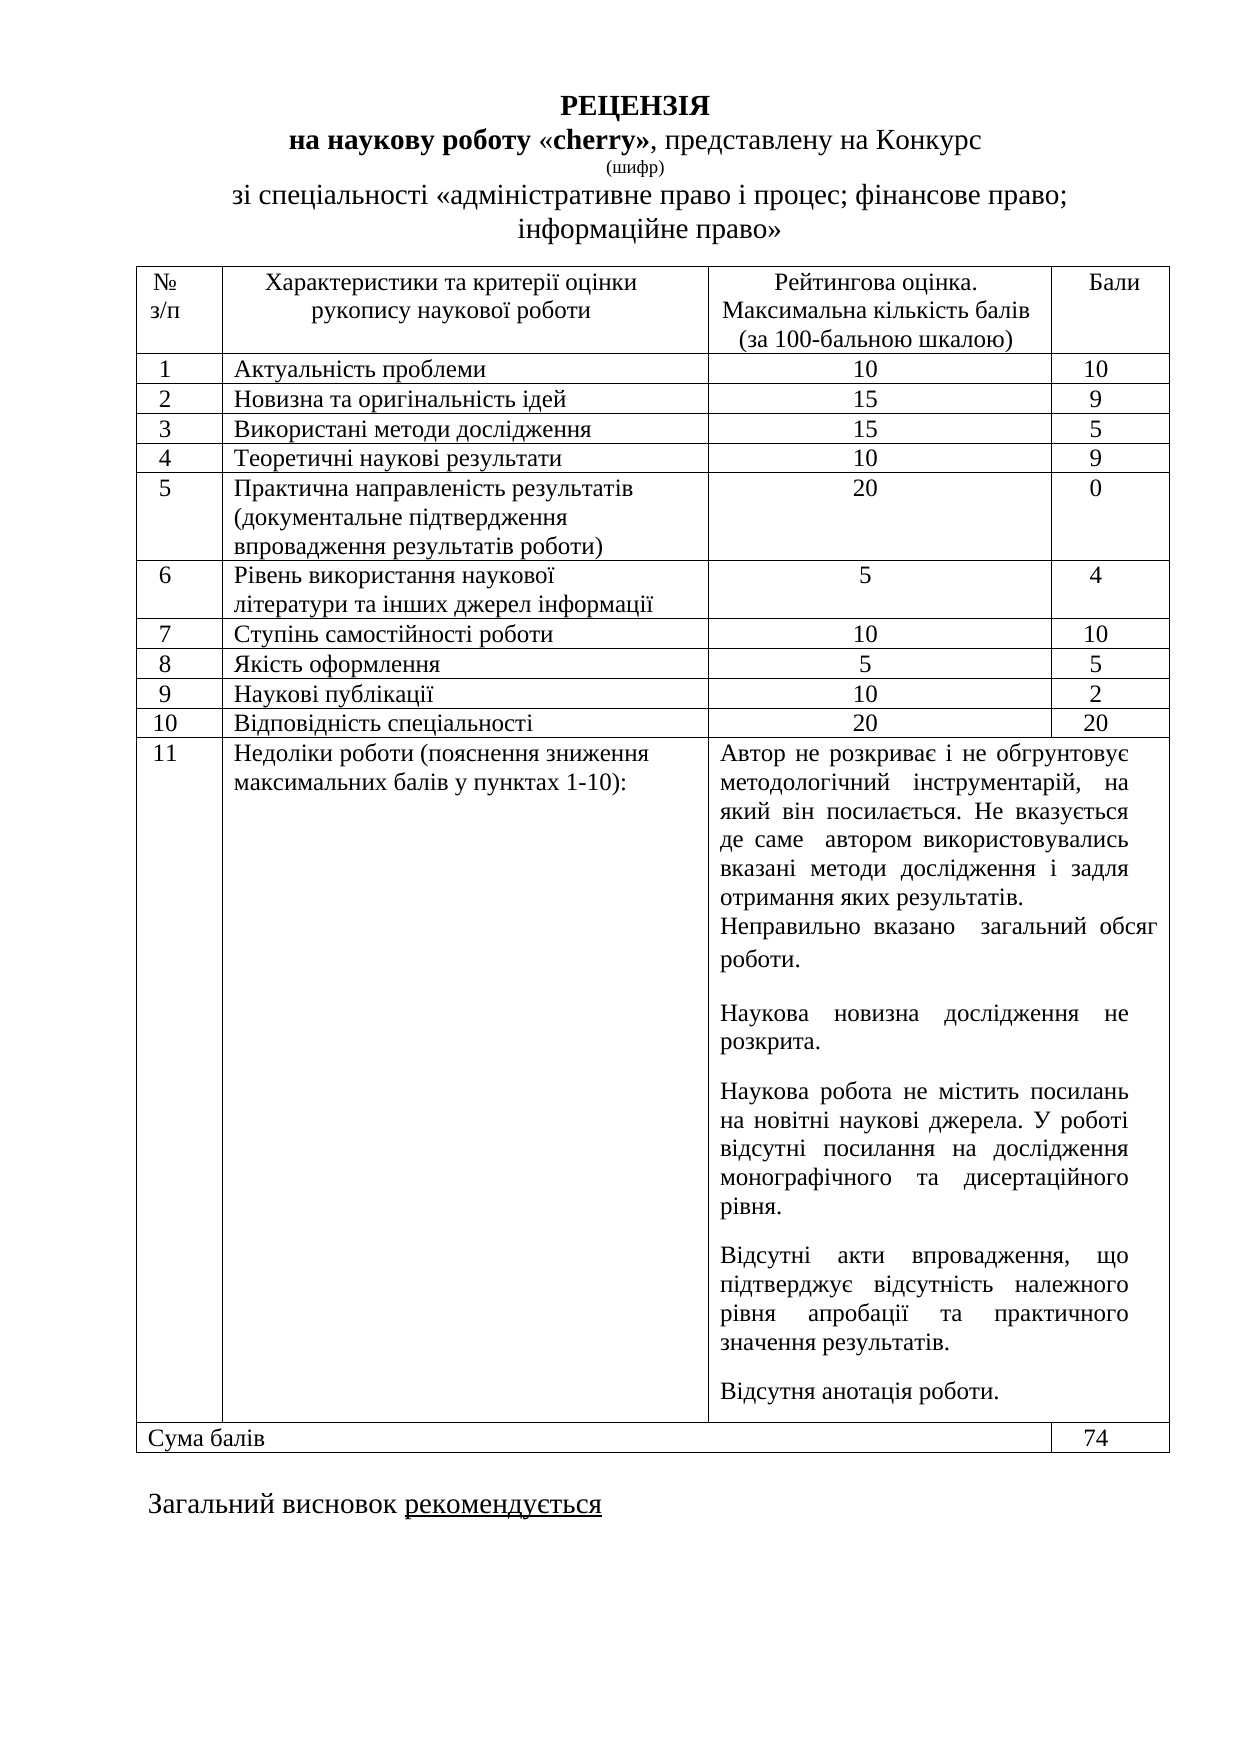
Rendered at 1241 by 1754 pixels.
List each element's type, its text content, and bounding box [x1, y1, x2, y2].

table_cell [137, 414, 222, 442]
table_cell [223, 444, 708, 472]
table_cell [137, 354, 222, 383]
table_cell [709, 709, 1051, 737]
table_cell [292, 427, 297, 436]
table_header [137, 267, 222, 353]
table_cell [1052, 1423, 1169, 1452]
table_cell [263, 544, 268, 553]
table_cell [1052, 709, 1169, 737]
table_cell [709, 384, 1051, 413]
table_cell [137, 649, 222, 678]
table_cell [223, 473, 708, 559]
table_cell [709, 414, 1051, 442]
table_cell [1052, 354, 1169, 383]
text зі спеціальності «адміністративне право і процес; фінансове право; інформаційне право» [148, 177, 1152, 244]
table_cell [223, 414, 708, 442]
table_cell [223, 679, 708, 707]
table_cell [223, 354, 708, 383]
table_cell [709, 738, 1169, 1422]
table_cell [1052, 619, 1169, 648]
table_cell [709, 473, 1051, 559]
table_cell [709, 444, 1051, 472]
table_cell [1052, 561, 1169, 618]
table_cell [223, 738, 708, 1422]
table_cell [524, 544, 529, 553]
text (шифр) [148, 156, 1123, 177]
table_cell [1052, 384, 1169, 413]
text Загальний висновок рекомендується [148, 1486, 1152, 1520]
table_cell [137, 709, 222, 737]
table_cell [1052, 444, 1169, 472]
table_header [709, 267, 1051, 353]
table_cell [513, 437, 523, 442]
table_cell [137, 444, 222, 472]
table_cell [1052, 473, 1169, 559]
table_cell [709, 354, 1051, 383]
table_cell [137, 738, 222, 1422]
text РЕЦЕНЗІЯ [148, 88, 1123, 122]
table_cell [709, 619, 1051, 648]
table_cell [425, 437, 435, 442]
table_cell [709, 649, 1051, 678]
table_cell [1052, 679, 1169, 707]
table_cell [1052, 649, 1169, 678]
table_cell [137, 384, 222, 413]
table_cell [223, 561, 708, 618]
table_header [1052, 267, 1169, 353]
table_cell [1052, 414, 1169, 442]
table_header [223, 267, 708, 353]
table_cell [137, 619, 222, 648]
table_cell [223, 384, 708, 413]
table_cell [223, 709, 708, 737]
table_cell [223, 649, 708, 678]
text на наукову роботу «cherry», представлену на Конкурс [148, 122, 1123, 156]
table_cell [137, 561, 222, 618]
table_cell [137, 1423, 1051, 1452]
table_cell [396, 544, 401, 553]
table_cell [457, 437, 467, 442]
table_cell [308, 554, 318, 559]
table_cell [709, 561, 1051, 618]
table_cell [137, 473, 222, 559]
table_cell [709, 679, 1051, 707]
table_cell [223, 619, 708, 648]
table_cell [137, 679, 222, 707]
